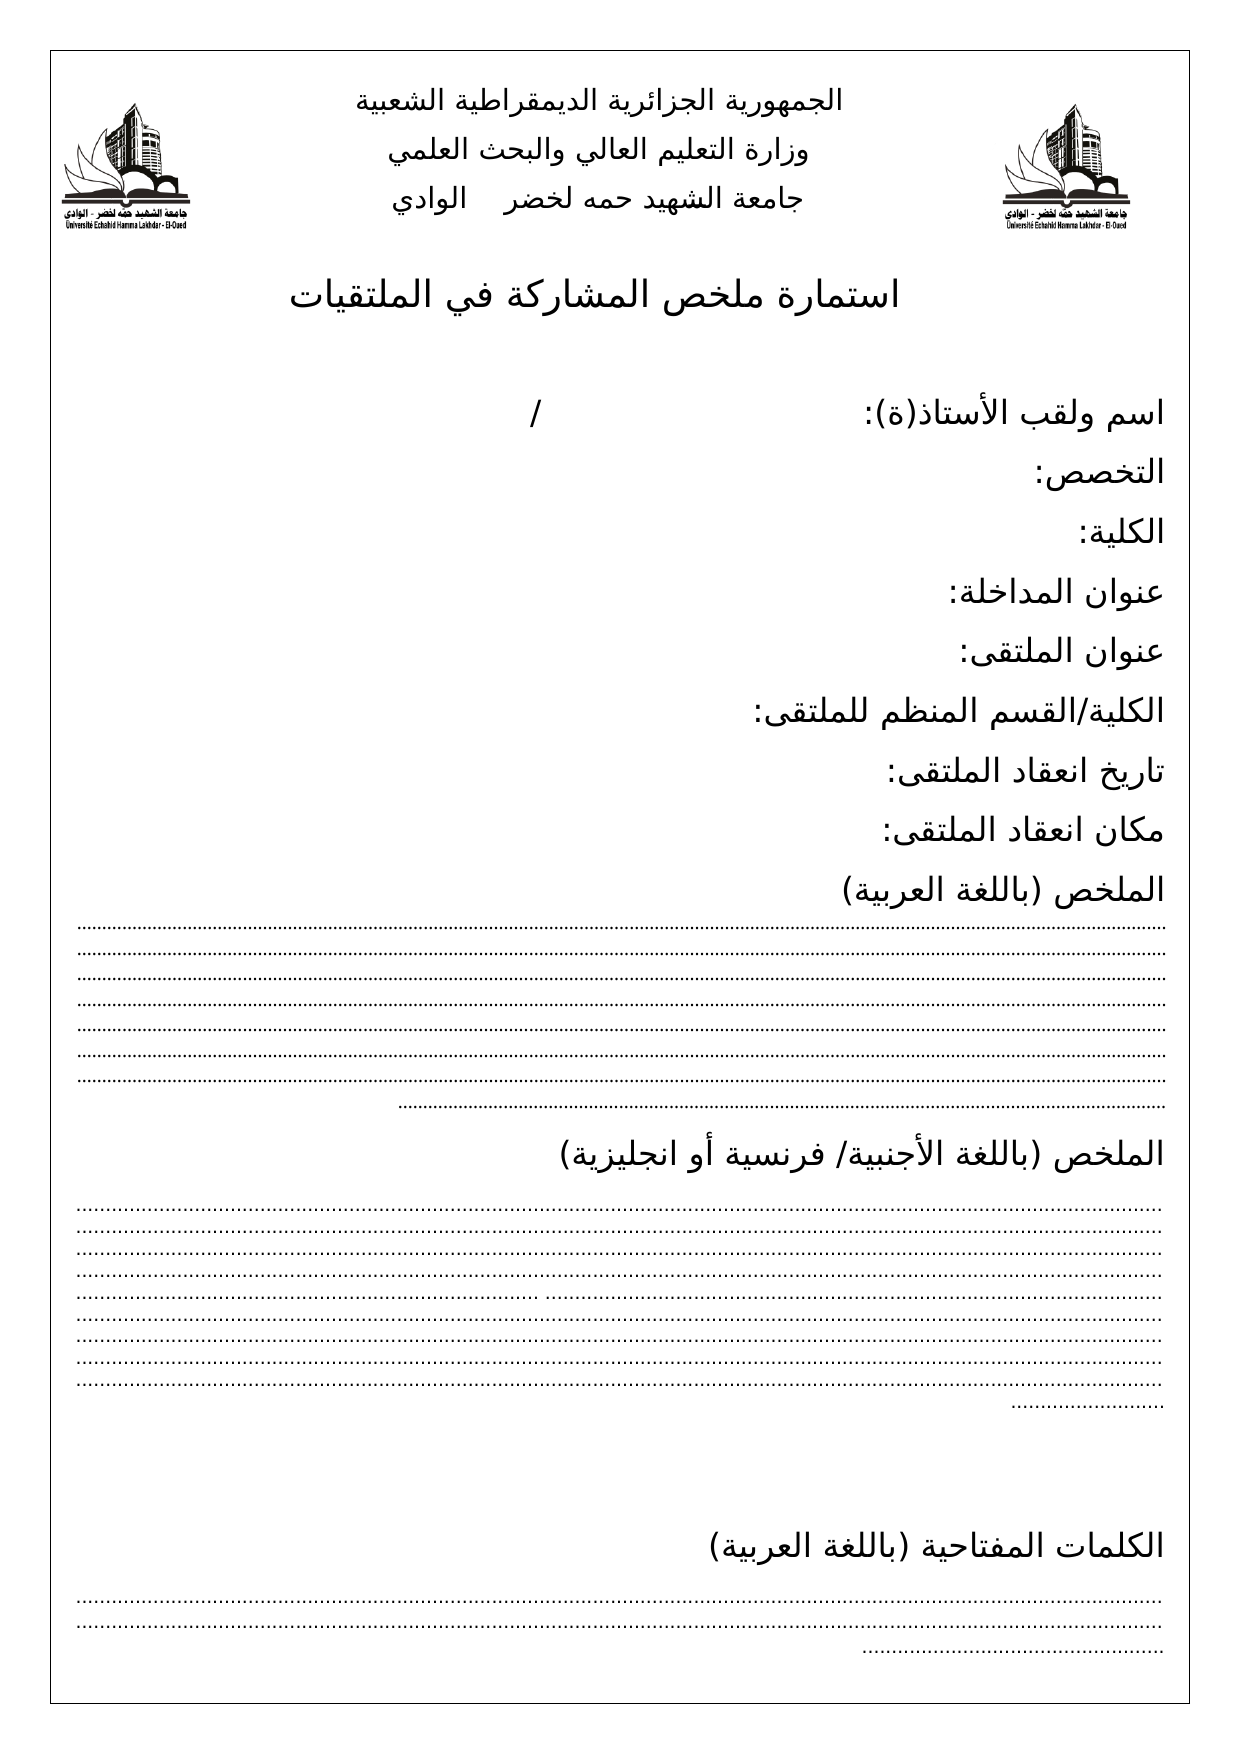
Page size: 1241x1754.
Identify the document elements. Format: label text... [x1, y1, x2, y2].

text مكان انعقاد الملتقى: [75, 811, 1165, 850]
picture [982, 95, 1159, 272]
text الكلية: [75, 512, 1165, 551]
text اسم ولقب الأستاذ(ة): / [75, 393, 1165, 432]
text الكلية/القسم المنظم للملتقى: [75, 692, 1165, 730]
text عنوان الملتقى: [75, 632, 1165, 671]
text التخصص: [75, 453, 1165, 492]
text الملخص (باللغة الأجنبية/ فرنسية أو انجليزية) [75, 1134, 1165, 1173]
picture [41, 94, 219, 272]
text .................................................................................................................................................................................................................................................................................................................................................................................................................................................................................................................................................................................................................................................................................................................................................................................................................................................................... .................................................................................................................................................................................................................................................................................................................................................................................................................................................................................................................................................................................................................................................................................................................................................................................................................................................................... [75, 1194, 1165, 1413]
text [75, 1586, 1165, 1658]
text تاريخ انعقاد الملتقى: [75, 751, 1165, 790]
text الكلمات المفتاحية (باللغة العربية) [75, 1526, 1165, 1565]
text عنوان المداخلة: [75, 572, 1165, 611]
text الملخص (باللغة العربية) ........................................................................................................................................................................................................................................................................................................................................................................................................................................................................................................................................................................................................................................................................................................................................................................................................................................................................................................................................................................................................................................................................................................................................................................................................................................................................................................................................................................................................................................................................................................................................................................................................................................................................................................................................ [75, 871, 1165, 1114]
